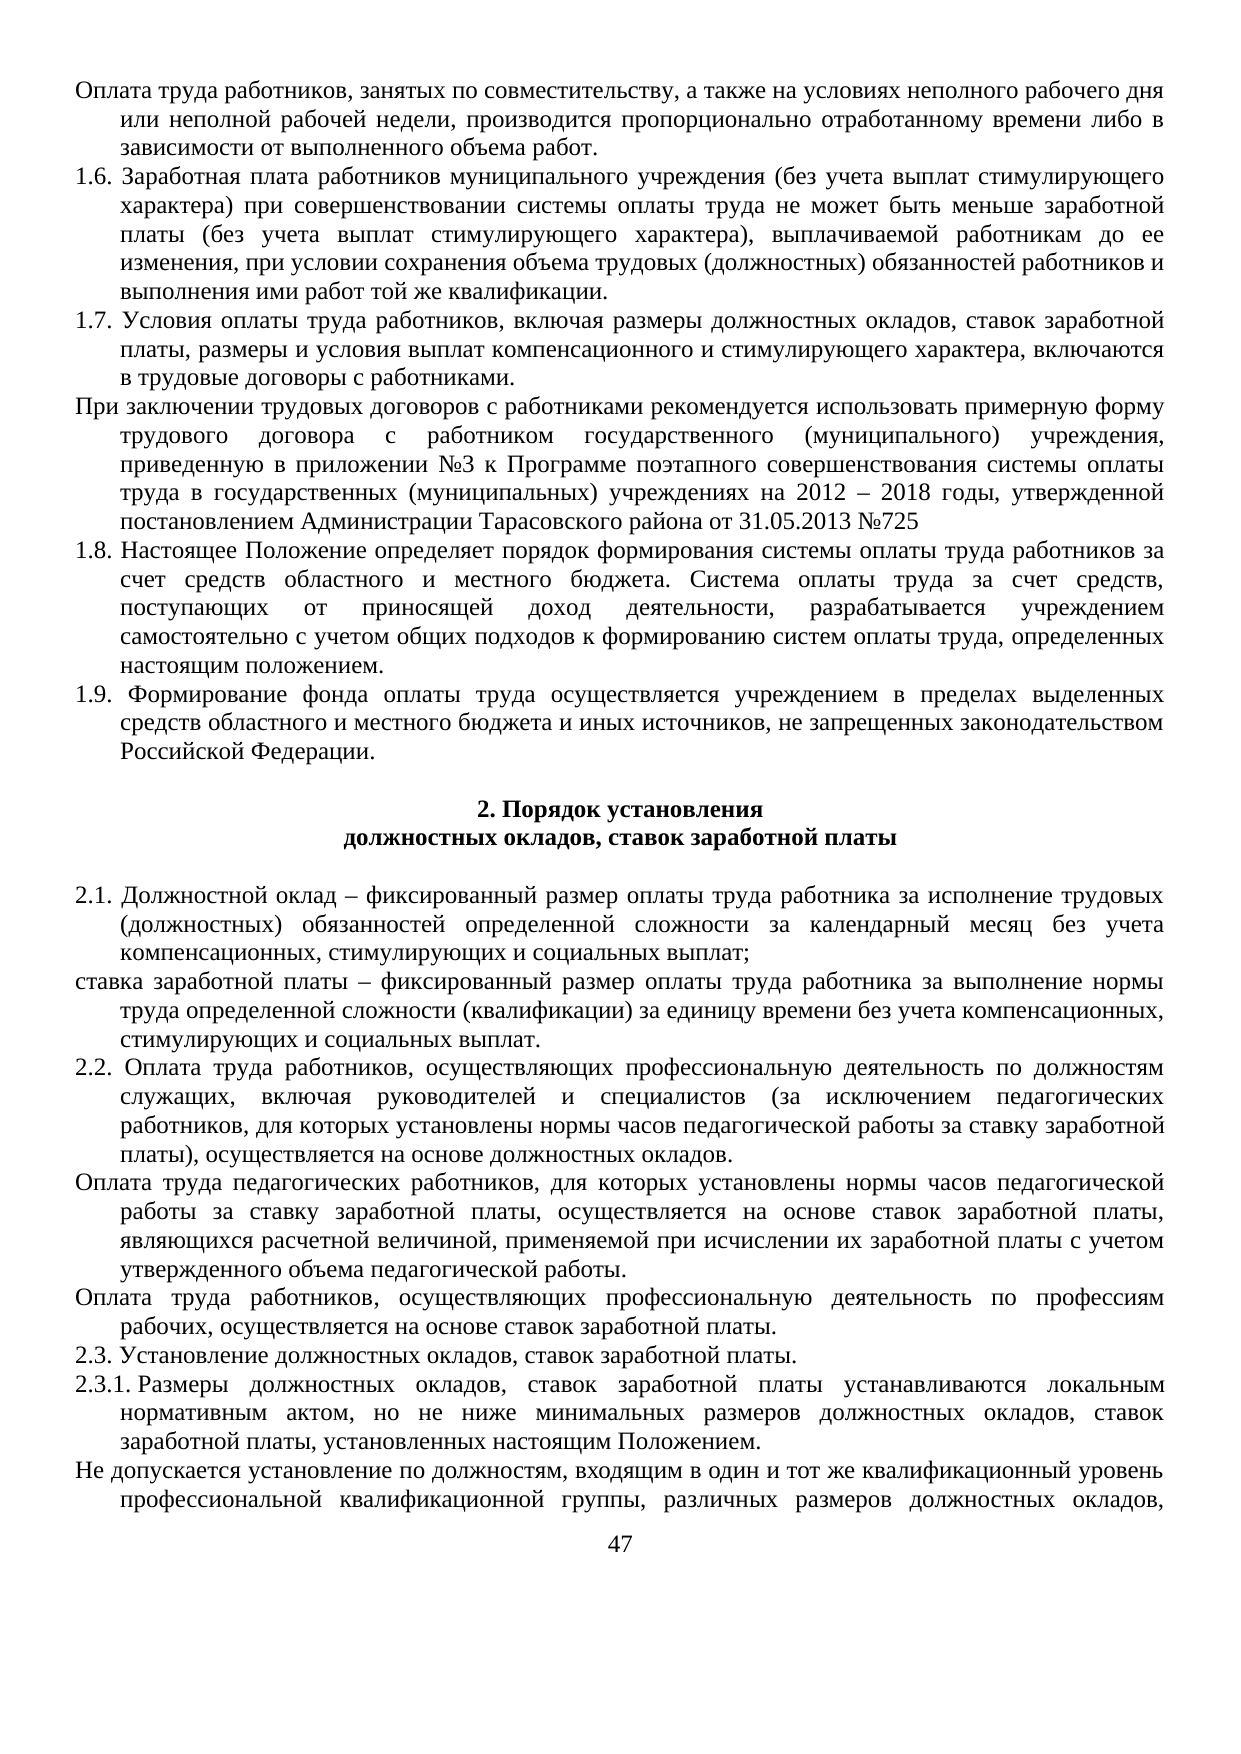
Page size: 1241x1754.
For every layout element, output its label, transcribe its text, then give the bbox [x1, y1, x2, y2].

list 2.3.1. Размеры должностных окладов, ставок заработной платы устанавливаются локальным нормативным актом, но не ниже минимальных размеров должностных окладов, ставок заработной платы, установленных настоящим Положением. [75, 1369, 1165, 1455]
list ставка заработной платы – фиксированный размер оплаты труда работника за выполнение нормы труда определенной сложности (квалификации) за единицу времени без учета компенсационных, стимулирующих и социальных выплат. [75, 966, 1165, 1052]
list 1.7. Условия оплаты труда работников, включая размеры должностных окладов, ставок заработной платы, размеры и условия выплат компенсационного и стимулирующего характера, включаются в трудовые договоры с работниками. [75, 305, 1165, 391]
list Оплата труда педагогических работников, для которых установлены нормы часов педагогической работы за ставку заработной платы, осуществляется на основе ставок заработной платы, являющихся расчетной величиной, применяемой при исчислении их заработной платы с учетом утвержденного объема педагогической работы. [75, 1167, 1165, 1282]
list При заключении трудовых договоров с работниками рекомендуется использовать примерную форму трудового договора с работником государственного (муниципального) учреждения, приведенную в приложении №3 к Программе поэтапного совершенствования системы оплаты труда в государственных (муниципальных) учреждениях на 2012 – 2018 годы, утвержденной постановлением Администрации Тарасовского района от 31.05.2013 №725 [75, 391, 1165, 535]
list 1.8. Настоящее Положение определяет порядок формирования системы оплаты труда работников за счет средств областного и местного бюджета. Система оплаты труда за счет средств, поступающих от приносящей доход деятельности, разрабатывается учреждением самостоятельно с учетом общих подходов к формированию систем оплаты труда, определенных настоящим положением. [75, 535, 1165, 679]
list 2.3. Установление должностных окладов, ставок заработной платы. [75, 1340, 1165, 1369]
list 1.9. Формирование фонда оплаты труда осуществляется учреждением в пределах выделенных средств областного и местного бюджета и иных источников, не запрещенных законодательством Российской Федерации. [75, 679, 1165, 765]
list 2.1. Должностной оклад – фиксированный размер оплаты труда работника за исполнение трудовых (должностных) обязанностей определенной сложности за календарный месяц без учета компенсационных, стимулирующих и социальных выплат; [75, 880, 1165, 966]
list Оплата труда работников, занятых по совместительству, а также на условиях неполного рабочего дня или неполной рабочей недели, производится пропорционально отработанному времени либо в зависимости от выполненного объема работ. [75, 75, 1165, 161]
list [75, 1455, 1165, 1512]
list 2. Порядок установления [75, 794, 1165, 822]
list должностных окладов, ставок заработной платы [75, 822, 1165, 851]
list 2.2. Оплата труда работников, осуществляющих профессиональную деятельность по должностям служащих, включая руководителей и специалистов (за исключением педагогических работников, для которых установлены нормы часов педагогической работы за ставку заработной платы), осуществляется на основе должностных окладов. [75, 1052, 1165, 1167]
list Оплата труда работников, осуществляющих профессиональную деятельность по профессиям рабочих, осуществляется на основе ставок заработной платы. [75, 1282, 1165, 1340]
list 1.6. Заработная плата работников муниципального учреждения (без учета выплат стимулирующего характера) при совершенствовании системы оплаты труда не может быть меньше заработной платы (без учета выплат стимулирующего характера), выплачиваемой работникам до ее изменения, при условии сохранения объема трудовых (должностных) обязанностей работников и выполнения ими работ той же квалификации. [75, 161, 1165, 305]
